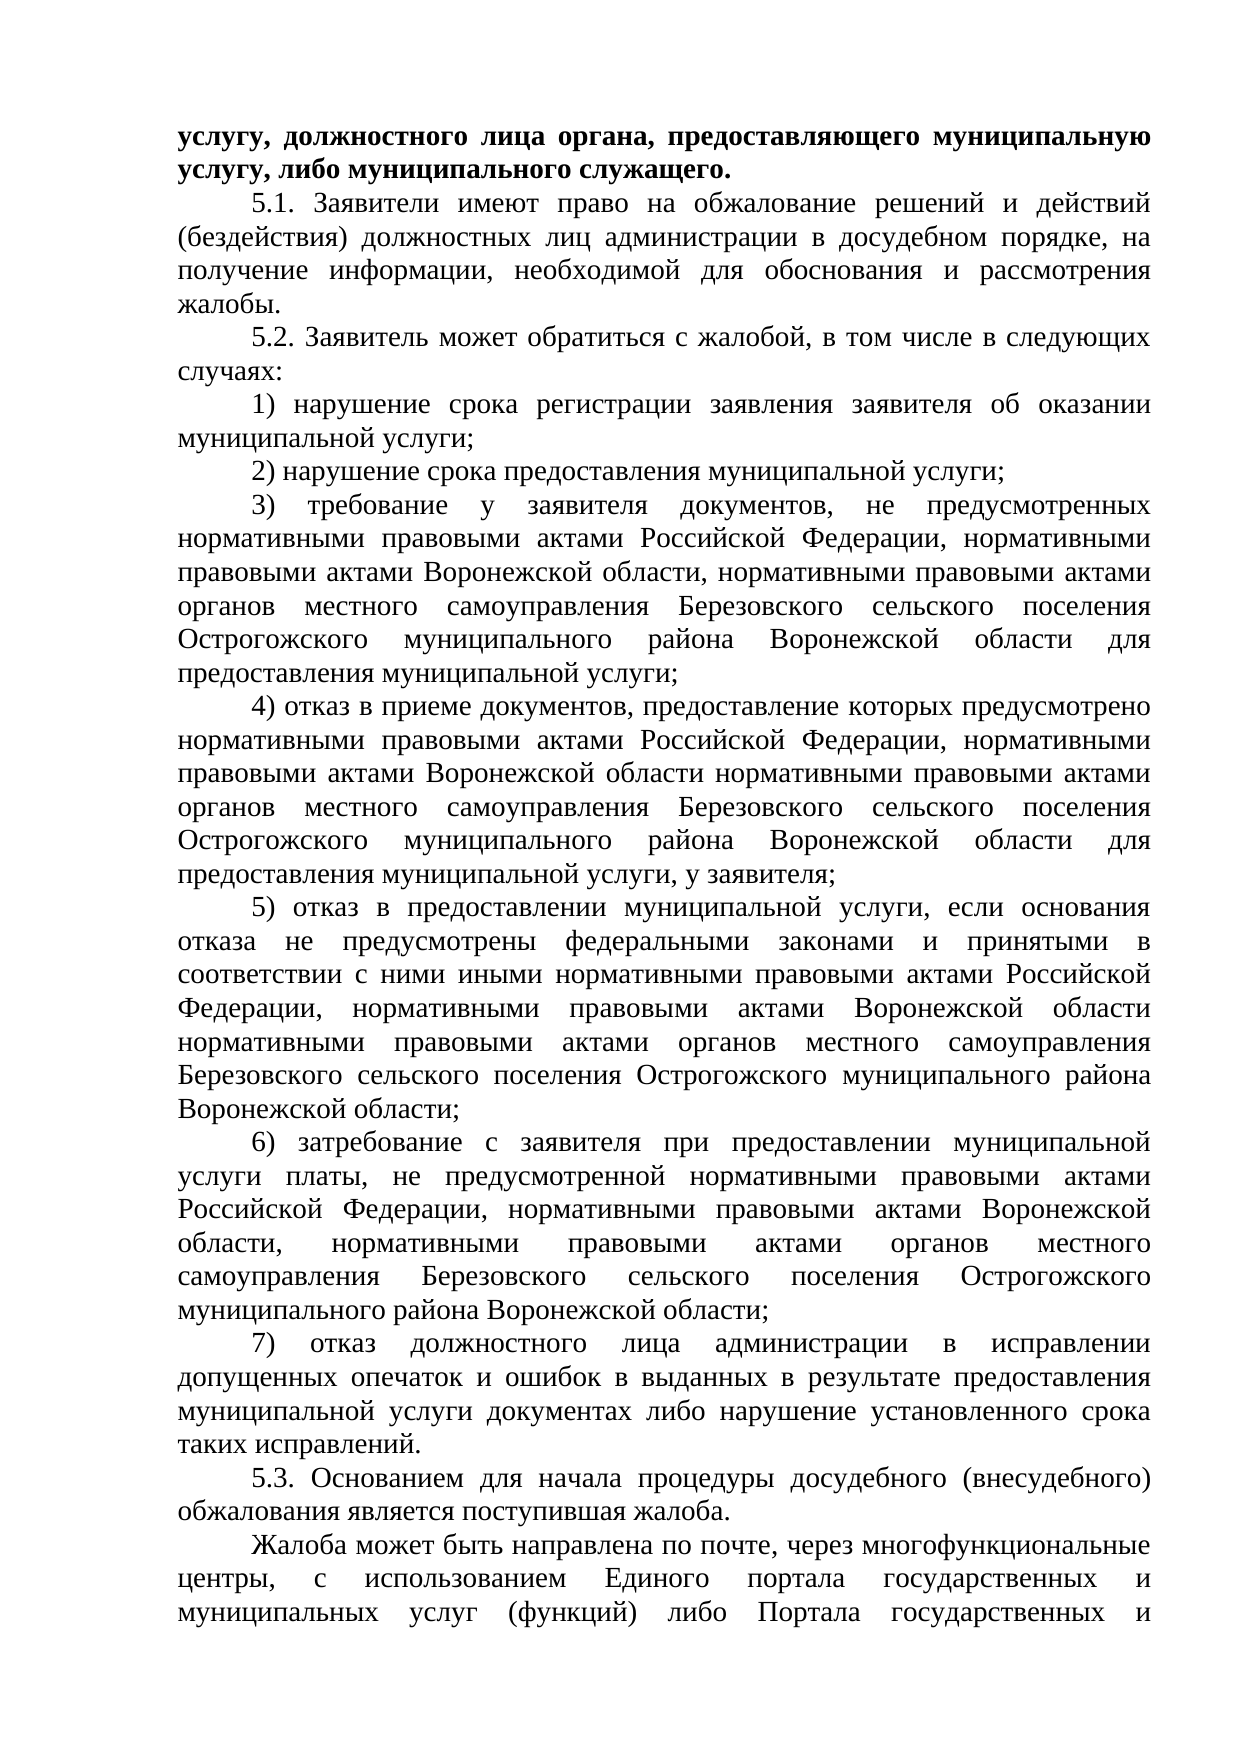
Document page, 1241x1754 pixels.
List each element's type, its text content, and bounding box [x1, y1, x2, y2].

text 4) отказ в приеме документов, предоставление которых предусмотрено нормативными правовыми актами Российской Федерации, нормативными правовыми актами Воронежской области нормативными правовыми актами органов местного самоуправления Березовского сельского поселения Острогожского муниципального района Воронежской области для предоставления муниципальной услуги, у заявителя; [177, 688, 1152, 889]
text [177, 1527, 1152, 1627]
text 6) затребование с заявителя при предоставлении муниципальной услуги платы, не предусмотренной нормативными правовыми актами Российской Федерации, нормативными правовыми актами Воронежской области, нормативными правовыми актами органов местного самоуправления Березовского сельского поселения Острогожского муниципального района Воронежской области; [177, 1124, 1152, 1326]
text 5.1. Заявители имеют право на обжалование решений и действий (бездействия) должностных лиц администрации в досудебном порядке, на получение информации, необходимой для обоснования и рассмотрения жалобы. [177, 185, 1152, 319]
text 3) требование у заявителя документов, не предусмотренных нормативными правовыми актами Российской Федерации, нормативными правовыми актами Воронежской области, нормативными правовыми актами органов местного самоуправления Березовского сельского поселения Острогожского муниципального района Воронежской области для предоставления муниципальной услуги; [177, 487, 1152, 688]
text 1) нарушение срока регистрации заявления заявителя об оказании муниципальной услуги; [177, 386, 1152, 453]
text 7) отказ должностного лица администрации в исправлении допущенных опечаток и ошибок в выданных в результате предоставления муниципальной услуги документах либо нарушение установленного срока таких исправлений. [177, 1326, 1152, 1460]
text 5.2. Заявитель может обратиться с жалобой, в том числе в следующих случаях: [177, 319, 1152, 386]
text 2) нарушение срока предоставления муниципальной услуги; [177, 453, 1152, 487]
text 5) отказ в предоставлении муниципальной услуги, если основания отказа не предусмотрены федеральными законами и принятыми в соответствии с ними иными нормативными правовыми актами Российской Федерации, нормативными правовыми актами Воронежской области нормативными правовыми актами органов местного самоуправления Березовского сельского поселения Острогожского муниципального района Воронежской области; [177, 889, 1152, 1124]
text 5.3. Основанием для начала процедуры досудебного (внесудебного) обжалования является поступившая жалоба. [177, 1460, 1152, 1527]
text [177, 118, 1152, 185]
